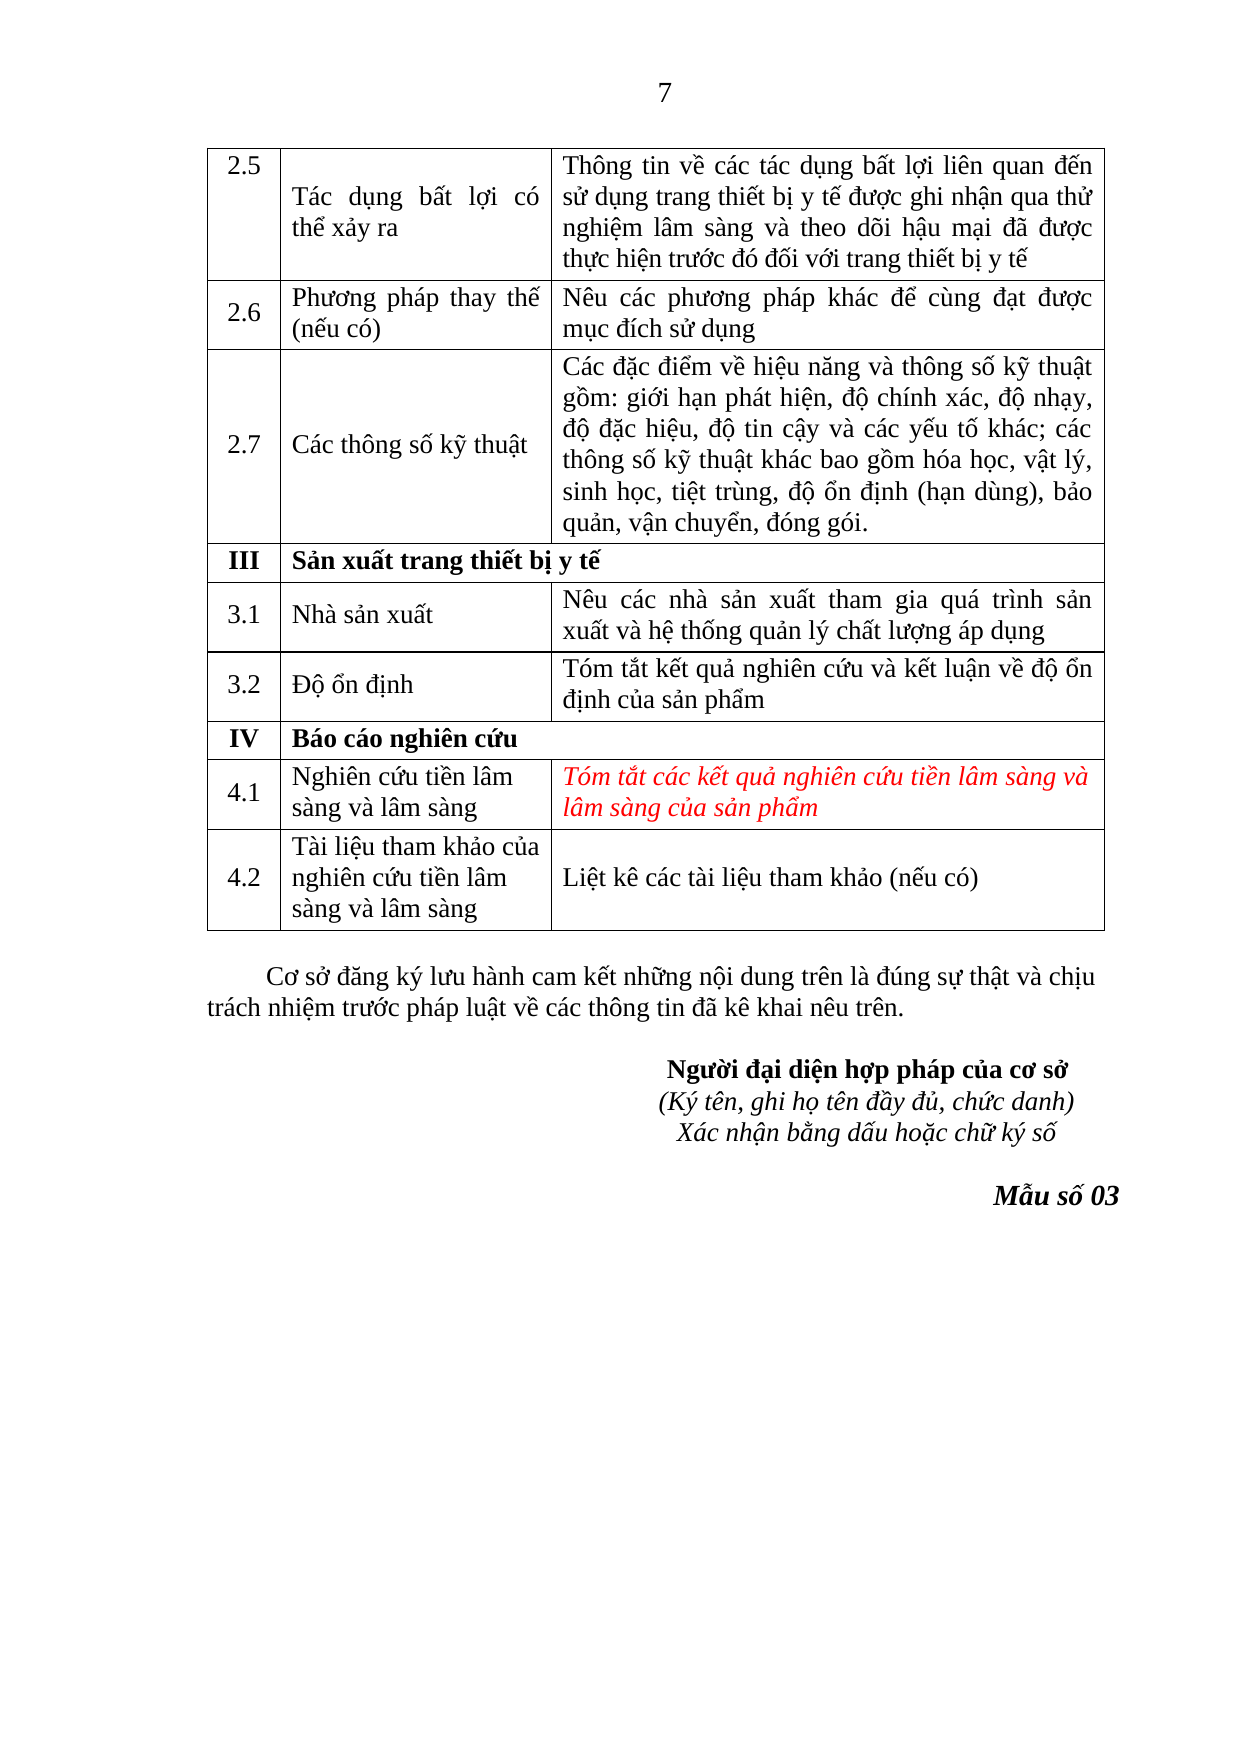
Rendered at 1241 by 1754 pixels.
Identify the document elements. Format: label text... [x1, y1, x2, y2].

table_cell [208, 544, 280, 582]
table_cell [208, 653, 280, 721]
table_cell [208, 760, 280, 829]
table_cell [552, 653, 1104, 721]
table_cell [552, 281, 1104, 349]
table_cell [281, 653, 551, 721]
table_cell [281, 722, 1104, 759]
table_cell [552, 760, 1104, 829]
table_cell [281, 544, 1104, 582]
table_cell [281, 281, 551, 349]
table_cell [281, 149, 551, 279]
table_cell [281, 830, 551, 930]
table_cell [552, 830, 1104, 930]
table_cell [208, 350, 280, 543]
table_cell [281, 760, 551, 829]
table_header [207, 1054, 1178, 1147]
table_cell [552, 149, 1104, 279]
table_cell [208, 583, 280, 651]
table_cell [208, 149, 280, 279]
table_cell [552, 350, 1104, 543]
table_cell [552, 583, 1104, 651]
text Mẫu số 03 [207, 1178, 1122, 1212]
text Cơ sở đăng ký lưu hành cam kết những nội dung trên là đúng sự thật và chịu trách nhiệm trước pháp luật về các thông tin đã kê khai nêu trên. [207, 960, 1122, 1022]
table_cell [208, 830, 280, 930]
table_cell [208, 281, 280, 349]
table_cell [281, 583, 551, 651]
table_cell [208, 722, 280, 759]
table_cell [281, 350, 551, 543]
